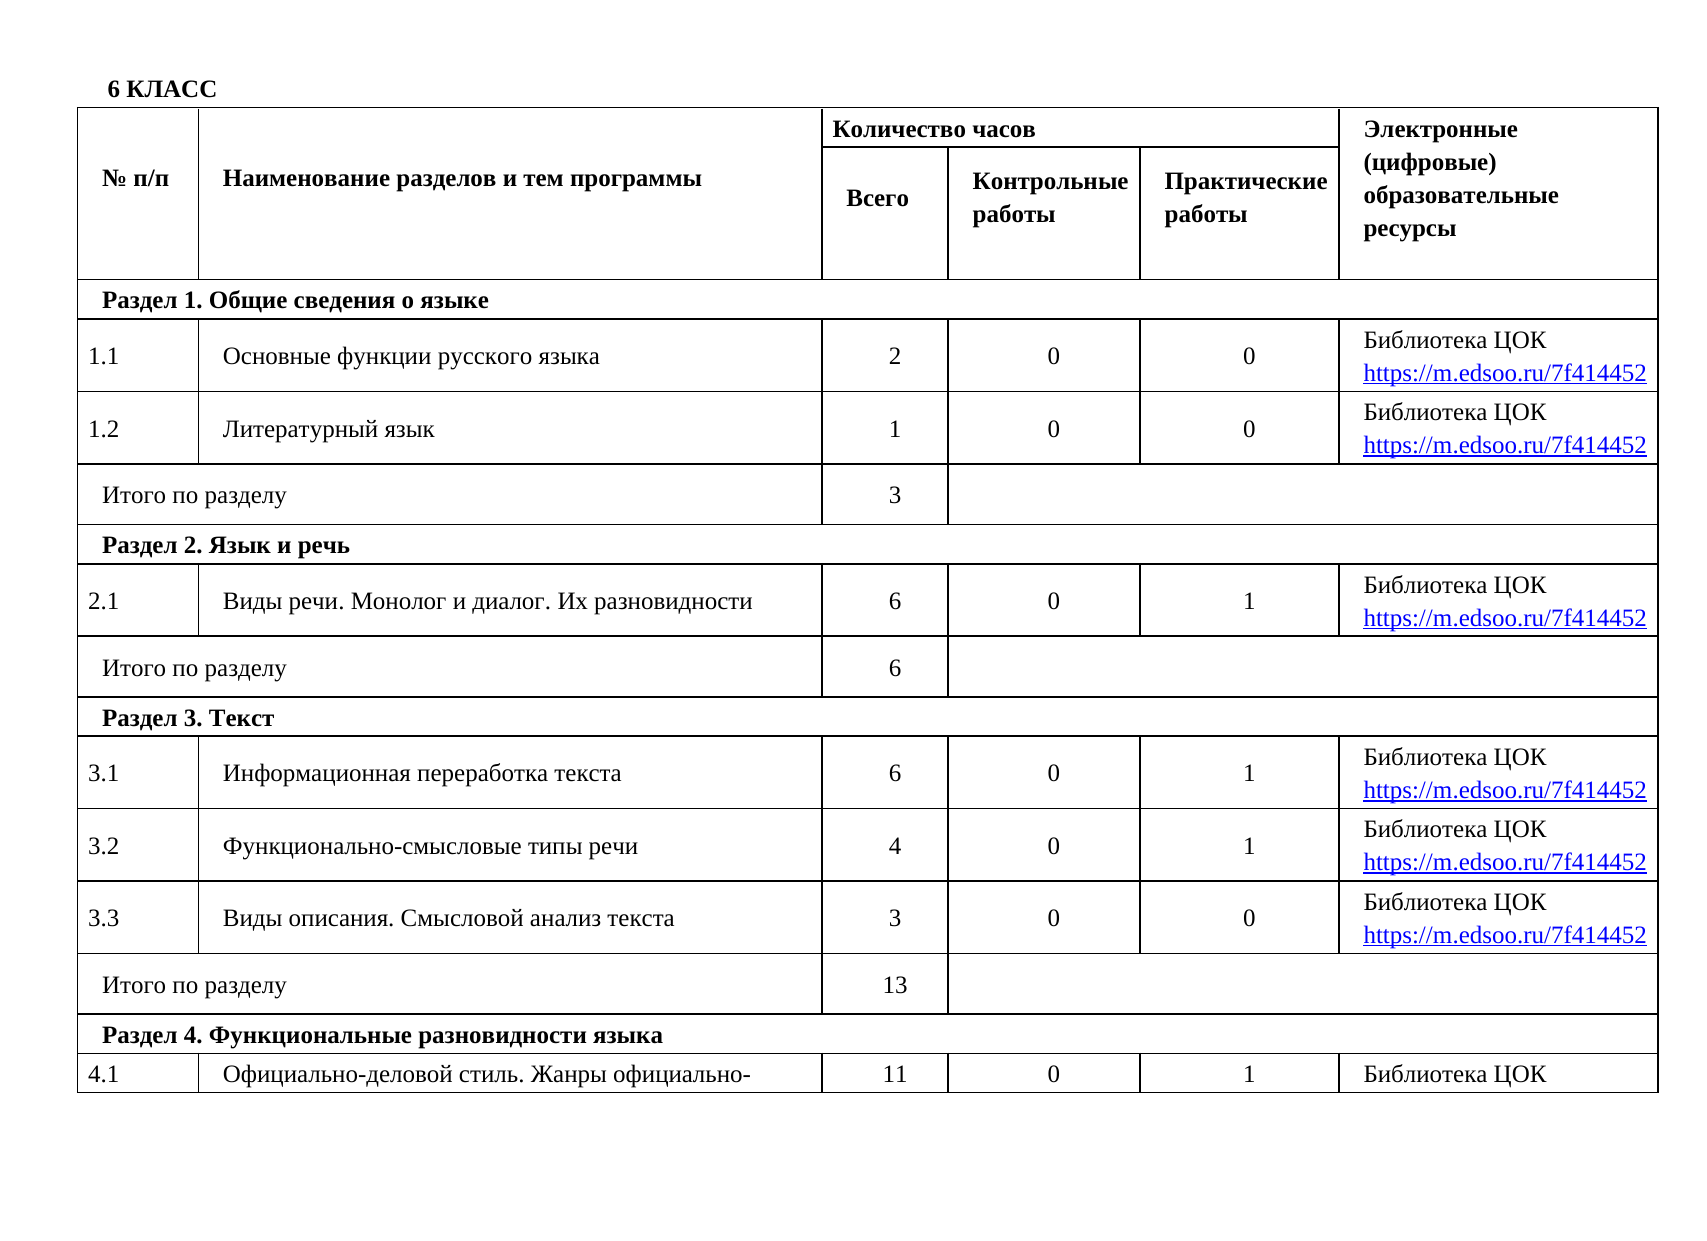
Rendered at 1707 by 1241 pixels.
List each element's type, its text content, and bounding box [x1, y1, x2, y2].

table_cell Раздел 4. Функциональные разновидности языка [78, 1015, 1657, 1052]
table_cell Итого по разделу [78, 637, 821, 696]
table_cell 1 [823, 392, 947, 463]
table_cell 0 [949, 320, 1139, 391]
table_cell Библиотека ЦОК https://m.edsoo.ru/7f414452 [1340, 809, 1657, 880]
table_header Электронные (цифровые) образовательные ресурсы [1340, 108, 1657, 279]
table_cell Библиотека ЦОК https://m.edsoo.ru/7f414452 [1340, 737, 1657, 808]
table_cell Итого по разделу [78, 954, 821, 1013]
table_cell 0 [1141, 392, 1338, 463]
table_cell 6 [823, 737, 947, 808]
table_cell 1.2 [78, 392, 198, 463]
table_cell Библиотека ЦОК https://m.edsoo.ru/7f414452 [1340, 565, 1657, 635]
table_cell 0 [1141, 882, 1338, 952]
table_cell 0 [949, 1054, 1139, 1092]
table_cell 1 [1141, 1054, 1338, 1092]
table_cell 0 [949, 882, 1139, 952]
table_cell 13 [823, 954, 947, 1013]
table_cell 3.2 [78, 809, 198, 880]
table_cell Всего [823, 148, 947, 279]
text 6 КЛАСС [101, 74, 1647, 103]
table_cell 3 [823, 465, 947, 523]
table_cell 0 [949, 809, 1139, 880]
table_cell Раздел 3. Текст [78, 698, 1657, 735]
table_cell 1 [1141, 737, 1338, 808]
table_cell 6 [823, 565, 947, 635]
table_header Наименование разделов и тем программы [199, 108, 822, 279]
table_cell 4 [823, 809, 947, 880]
table_cell 2.1 [78, 565, 198, 635]
table_cell Виды речи. Монолог и диалог. Их разновидности [199, 565, 821, 635]
table_cell Раздел 2. Язык и речь [78, 525, 1657, 563]
table_cell Библиотека ЦОК https://m.edsoo.ru/7f414452 [1340, 882, 1657, 952]
table_cell Функционально-смысловые типы речи [199, 809, 821, 880]
table_cell 0 [949, 392, 1139, 463]
table_cell 6 [823, 637, 947, 696]
table_header № п/п [78, 108, 198, 279]
table_cell Виды описания. Смысловой анализ текста [199, 882, 821, 952]
table_cell 3 [823, 882, 947, 952]
table_cell 1.1 [78, 320, 198, 391]
table_header Количество часов [823, 108, 1339, 146]
table_cell Практические работы [1141, 148, 1338, 279]
table_cell Итого по разделу [78, 465, 821, 523]
table_cell Литературный язык [199, 392, 821, 463]
table_cell [949, 465, 1657, 523]
table_cell Библиотека ЦОК https://m.edsoo.ru/7f414452 [1340, 392, 1657, 463]
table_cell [1340, 1054, 1657, 1092]
table_cell Библиотека ЦОК https://m.edsoo.ru/7f414452 [1340, 320, 1657, 391]
table_cell [949, 954, 1657, 1013]
table_cell [949, 637, 1657, 696]
table_cell 3.3 [78, 882, 198, 952]
table_cell 2 [823, 320, 947, 391]
table_cell 1 [1141, 565, 1338, 635]
table_cell Раздел 1. Общие сведения о языке [78, 280, 1657, 318]
table_cell Контрольные работы [949, 148, 1139, 279]
table_cell 0 [1141, 320, 1338, 391]
table_cell 3.1 [78, 737, 198, 808]
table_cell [199, 1054, 821, 1092]
table_cell 4.1 [78, 1054, 198, 1092]
table_cell 11 [823, 1054, 947, 1092]
table_cell Основные функции русского языка [199, 320, 821, 391]
table_cell 0 [949, 565, 1139, 635]
table_cell 0 [949, 737, 1139, 808]
table_cell Информационная переработка текста [199, 737, 821, 808]
table_cell 1 [1141, 809, 1338, 880]
